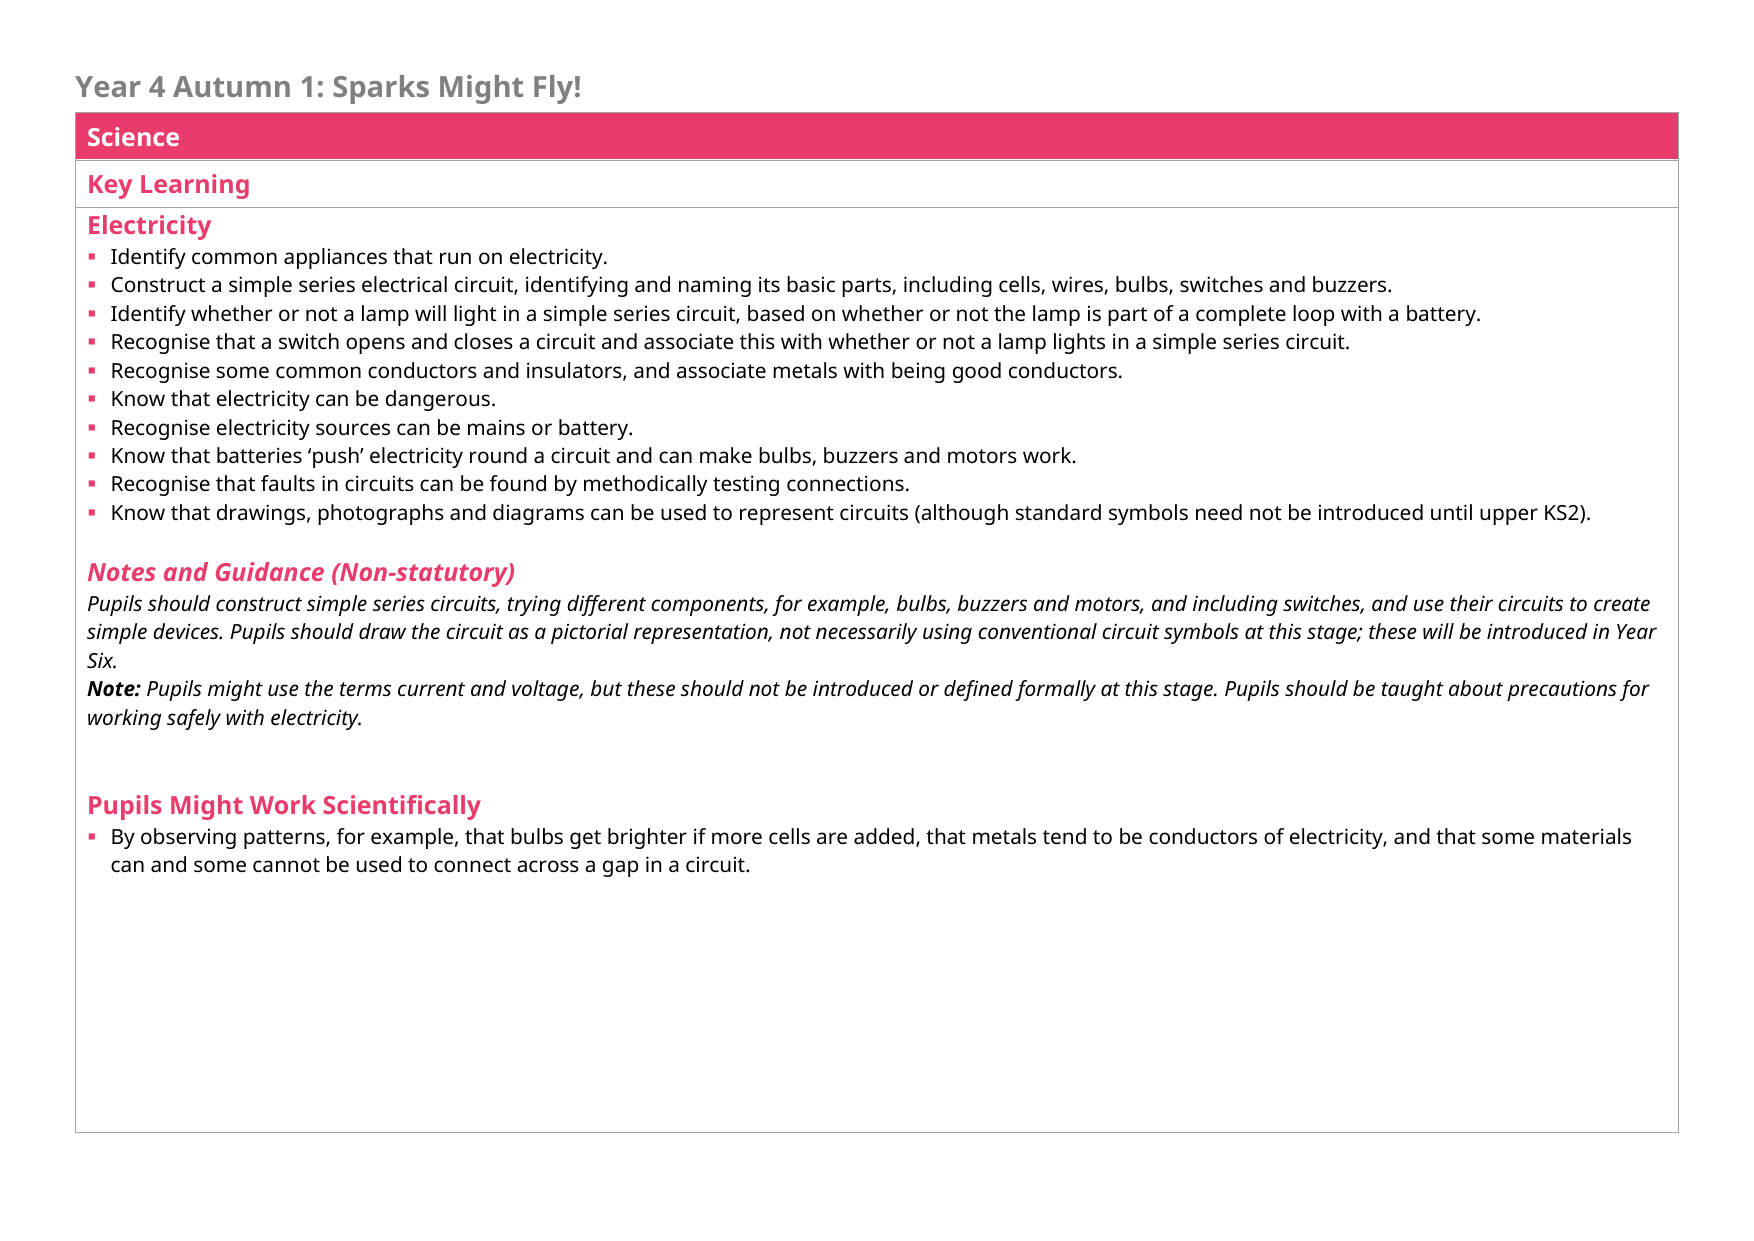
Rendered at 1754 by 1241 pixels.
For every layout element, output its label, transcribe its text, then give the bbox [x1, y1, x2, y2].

table_cell Electricity Identify common appliances that run on electricity. Construct a simple series electrical circuit, identifying and naming its basic parts, including cells, wires, bulbs, switches and buzzers. Identify whether or not a lamp will light in a simple series circuit, based on whether or not the lamp is part of a complete loop with a battery. Recognise that a switch opens and closes a circuit and associate this with whether or not a lamp lights in a simple series circuit. Recognise some common conductors and insulators, and associate metals with being good conductors. Know that electricity can be dangerous. Recognise electricity sources can be mains or battery. Know that batteries ‘push’ electricity round a circuit and can make bulbs, buzzers and motors work. Recognise that faults in circuits can be found by methodically testing connections. Know that drawings, photographs and diagrams can be used to represent circuits (although standard symbols need not be introduced until upper KS2). Notes and Guidance (Non-statutory) Pupils should construct simple series circuits, trying different components, for example, bulbs, buzzers and motors, and including switches, and use their circuits to create simple devices. Pupils should draw the circuit as a pictorial representation, not necessarily using conventional circuit symbols at this stage; these will be introduced in Year Six. Note: Pupils might use the terms current and voltage, but these should not be introduced or defined formally at this stage. Pupils should be taught about precautions for working safely with electricity. Pupils Might Work Scientifically By observing patterns, for example, that bulbs get brighter if more cells are added, that metals tend to be conductors of electricity, and that some materials can and some cannot be used to connect across a gap in a circuit. [76, 208, 1678, 1132]
table_cell Key Learning [76, 161, 1678, 207]
table_header Science [76, 113, 1678, 159]
